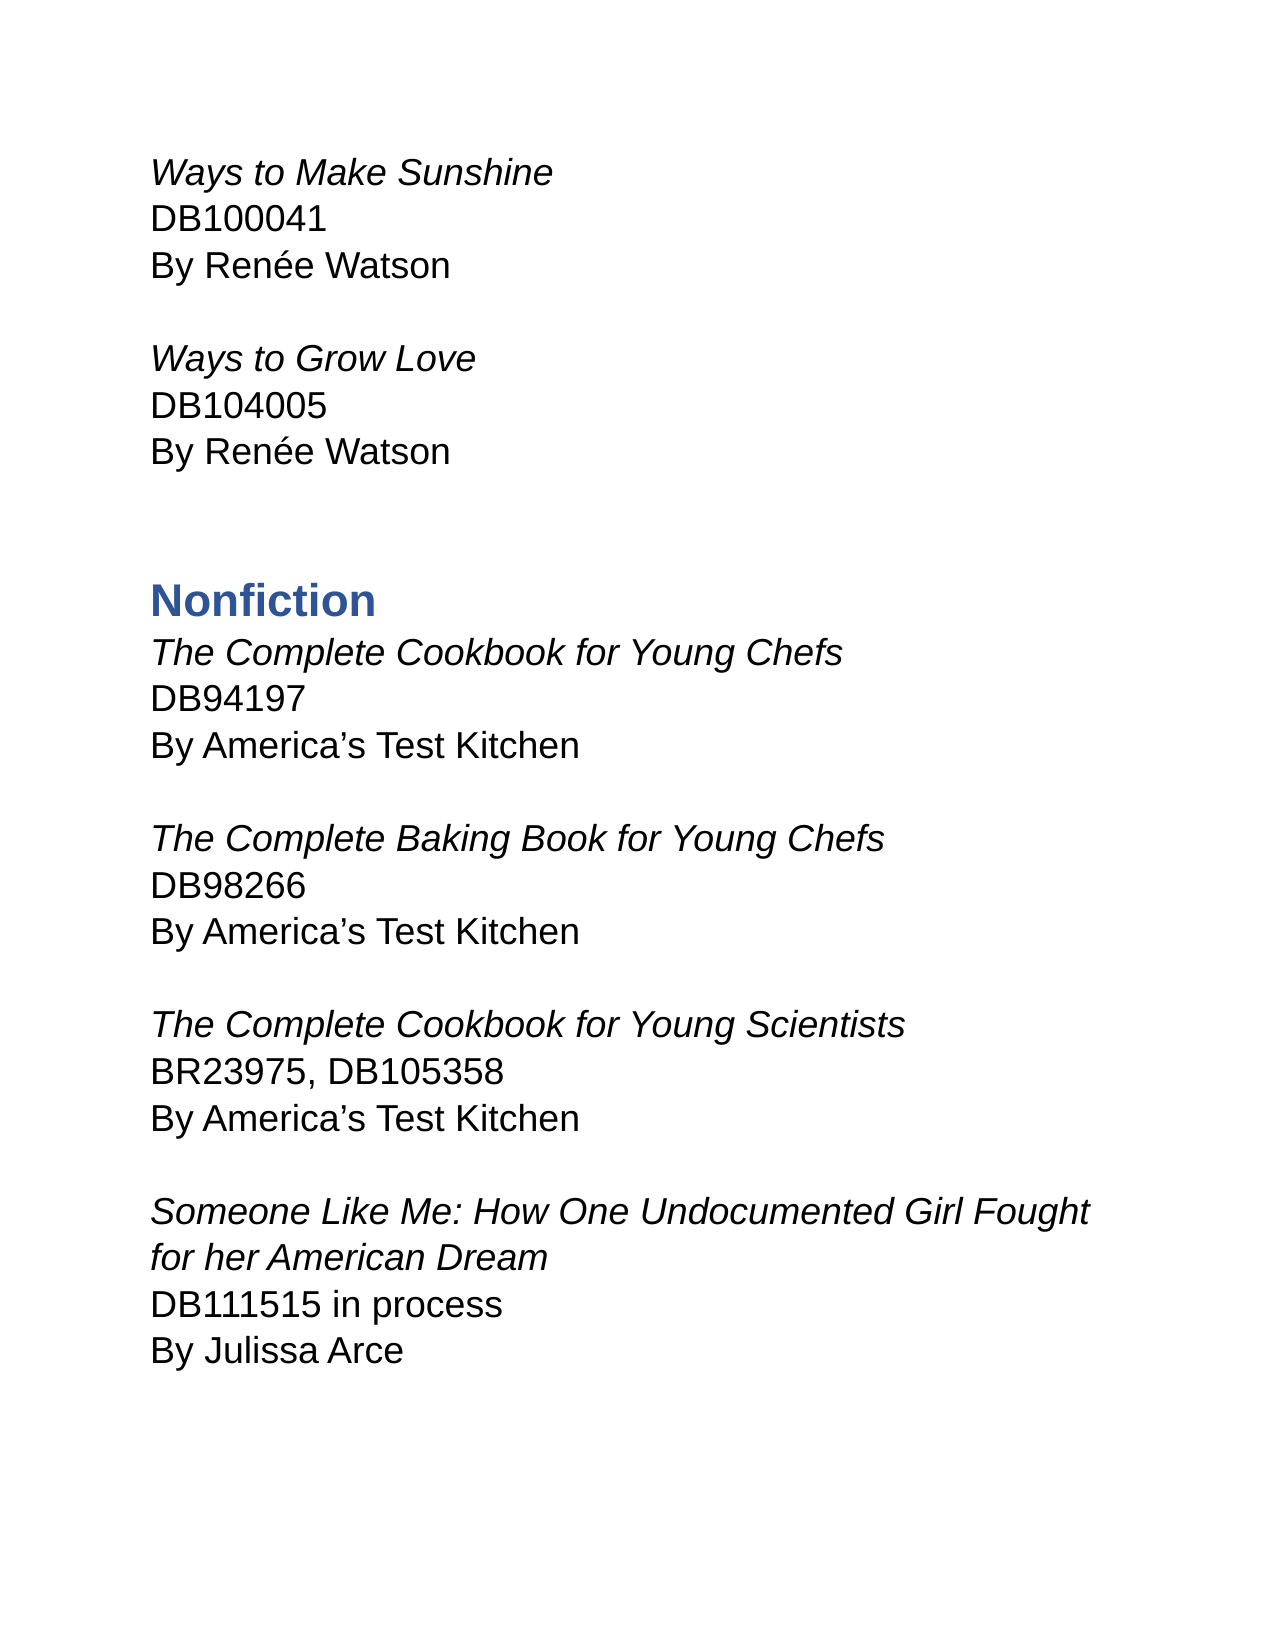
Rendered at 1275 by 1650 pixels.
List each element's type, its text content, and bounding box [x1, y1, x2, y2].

text DB111515 in process [150, 1282, 1125, 1325]
text DB104005 [150, 383, 1125, 426]
text By Julissa Arce [150, 1328, 1125, 1372]
text By Renée Watson [150, 429, 1125, 472]
text The Complete Baking Book for Young Chefs [150, 816, 1125, 859]
text DB94197 [150, 677, 1125, 720]
subtitle Nonfiction [150, 573, 1125, 626]
text Ways to Make Sunshine [150, 150, 1125, 193]
text By America’s Test Kitchen [150, 1096, 1125, 1139]
text Someone Like Me: How One Undocumented Girl Fought for her American Dream [150, 1189, 1125, 1278]
text The Complete Cookbook for Young Scientists [150, 1003, 1125, 1046]
text Ways to Grow Love [150, 336, 1125, 379]
text By Renée Watson [150, 243, 1125, 286]
text The Complete Cookbook for Young Chefs [150, 630, 1125, 673]
text BR23975, DB105358 [150, 1049, 1125, 1092]
text By America’s Test Kitchen [150, 723, 1125, 766]
text DB100041 [150, 197, 1125, 240]
text DB98266 [150, 863, 1125, 906]
text By America’s Test Kitchen [150, 909, 1125, 953]
